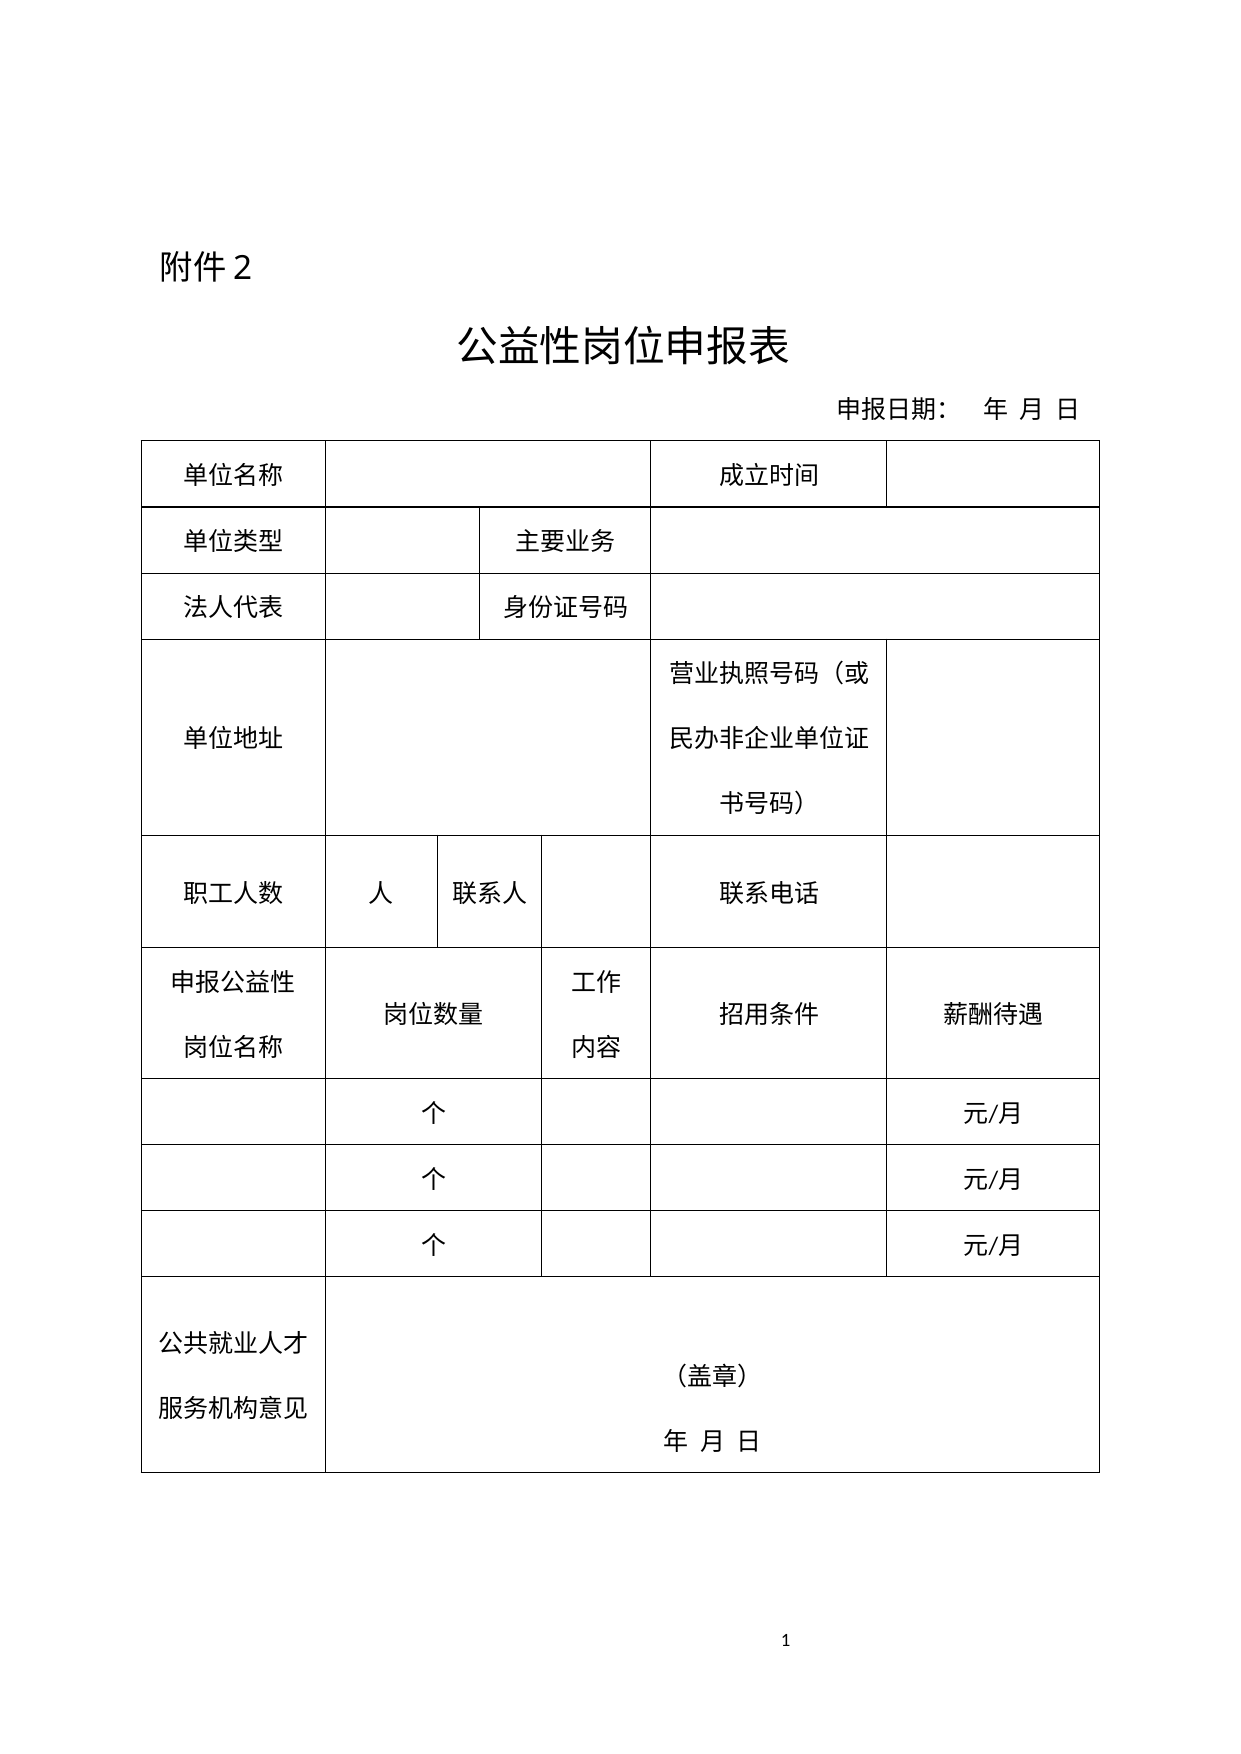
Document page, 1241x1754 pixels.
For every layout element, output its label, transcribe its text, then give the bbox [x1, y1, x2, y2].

table_cell 身份证号码 [480, 574, 650, 638]
table_cell [326, 508, 479, 572]
table_cell 职工人数 [142, 836, 325, 947]
table_cell [651, 574, 1099, 638]
table_cell 单位地址 [142, 640, 325, 834]
table_cell [142, 1211, 325, 1276]
table_header [326, 441, 650, 506]
table_cell [326, 640, 650, 834]
table_cell 个 [326, 1145, 541, 1210]
table_cell 单位类型 [142, 508, 325, 572]
table_cell 联系人 [438, 836, 541, 947]
table_cell [887, 640, 1099, 834]
table_cell 薪酬待遇 [887, 948, 1099, 1078]
table_cell 联系电话 [651, 836, 886, 947]
table_cell [651, 1211, 886, 1276]
table_cell 个 [326, 1079, 541, 1144]
table_header [887, 441, 1099, 506]
text 申报日期： 年 月 日 [159, 375, 1081, 440]
table_cell 法人代表 [142, 574, 325, 638]
table_cell [326, 574, 479, 638]
text 附件2 [159, 233, 1081, 298]
table_cell 公共就业人才服务机构意见 [142, 1277, 325, 1472]
table_cell 人 [326, 836, 437, 947]
table_cell 元/月 [887, 1145, 1099, 1210]
table_cell [142, 1079, 325, 1144]
table_cell （盖章） 年 月 日 [326, 1277, 1099, 1472]
table_cell [142, 1145, 325, 1210]
table_cell [651, 508, 1099, 572]
table_cell 元/月 [887, 1211, 1099, 1276]
table_cell 工作 内容 [542, 948, 650, 1078]
table_cell [651, 1145, 886, 1210]
table_cell 招用条件 [651, 948, 886, 1078]
table_cell [887, 836, 1099, 947]
table_cell 主要业务 [480, 508, 650, 572]
table_cell [651, 1079, 886, 1144]
table_cell 个 [326, 1211, 541, 1276]
table_cell [542, 1079, 650, 1144]
table_cell 申报公益性 岗位名称 [142, 948, 325, 1078]
table_cell [542, 836, 650, 947]
table_header 单位名称 [142, 441, 325, 506]
table_cell 元/月 [887, 1079, 1099, 1144]
table_cell [542, 1145, 650, 1210]
table_header 成立时间 [651, 441, 886, 506]
table_cell [542, 1211, 650, 1276]
table_cell 营业执照号码（或民办非企业单位证书号码） [651, 640, 886, 834]
table_cell 岗位数量 [326, 948, 541, 1078]
text 公益性岗位申报表 [165, 310, 1081, 375]
